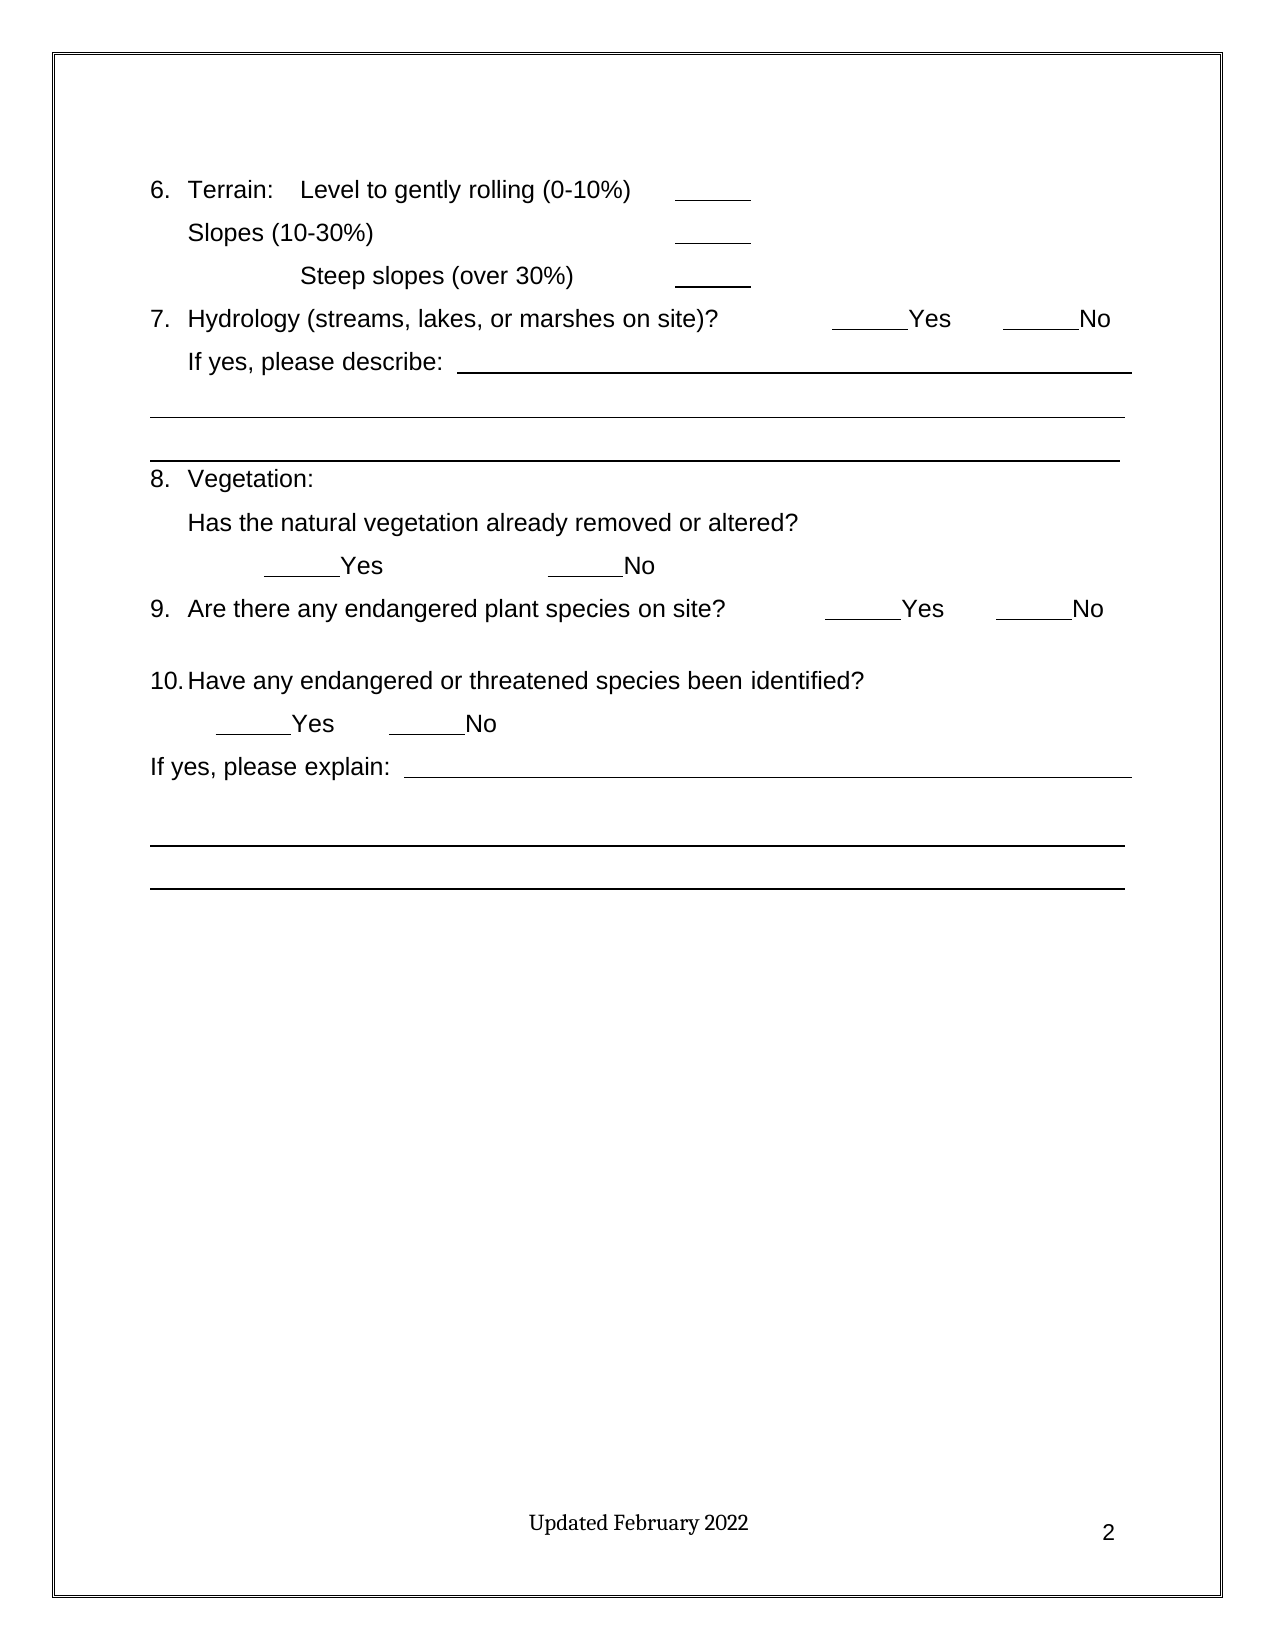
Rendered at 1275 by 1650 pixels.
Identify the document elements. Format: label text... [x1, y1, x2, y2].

list Vegetation: [150, 464, 1158, 493]
list Hydrology (streams, lakes, or marshes on site)? Yes No If yes, please describe: [150, 304, 1132, 376]
text If yes, please explain: [150, 752, 1158, 781]
list Terrain: Level to gently rolling (0-10%) Slopes (10-30%) [150, 175, 751, 247]
text Yes No [216, 709, 1158, 738]
text Has the natural vegetation already removed or altered? [187, 508, 1158, 536]
text Steep slopes (over 30%) [300, 261, 1158, 290]
list Are there any endangered plant species on site? Yes No [150, 594, 1158, 623]
list Have any endangered or threatened species been identified? [150, 666, 1158, 694]
text Yes No [264, 551, 1158, 579]
